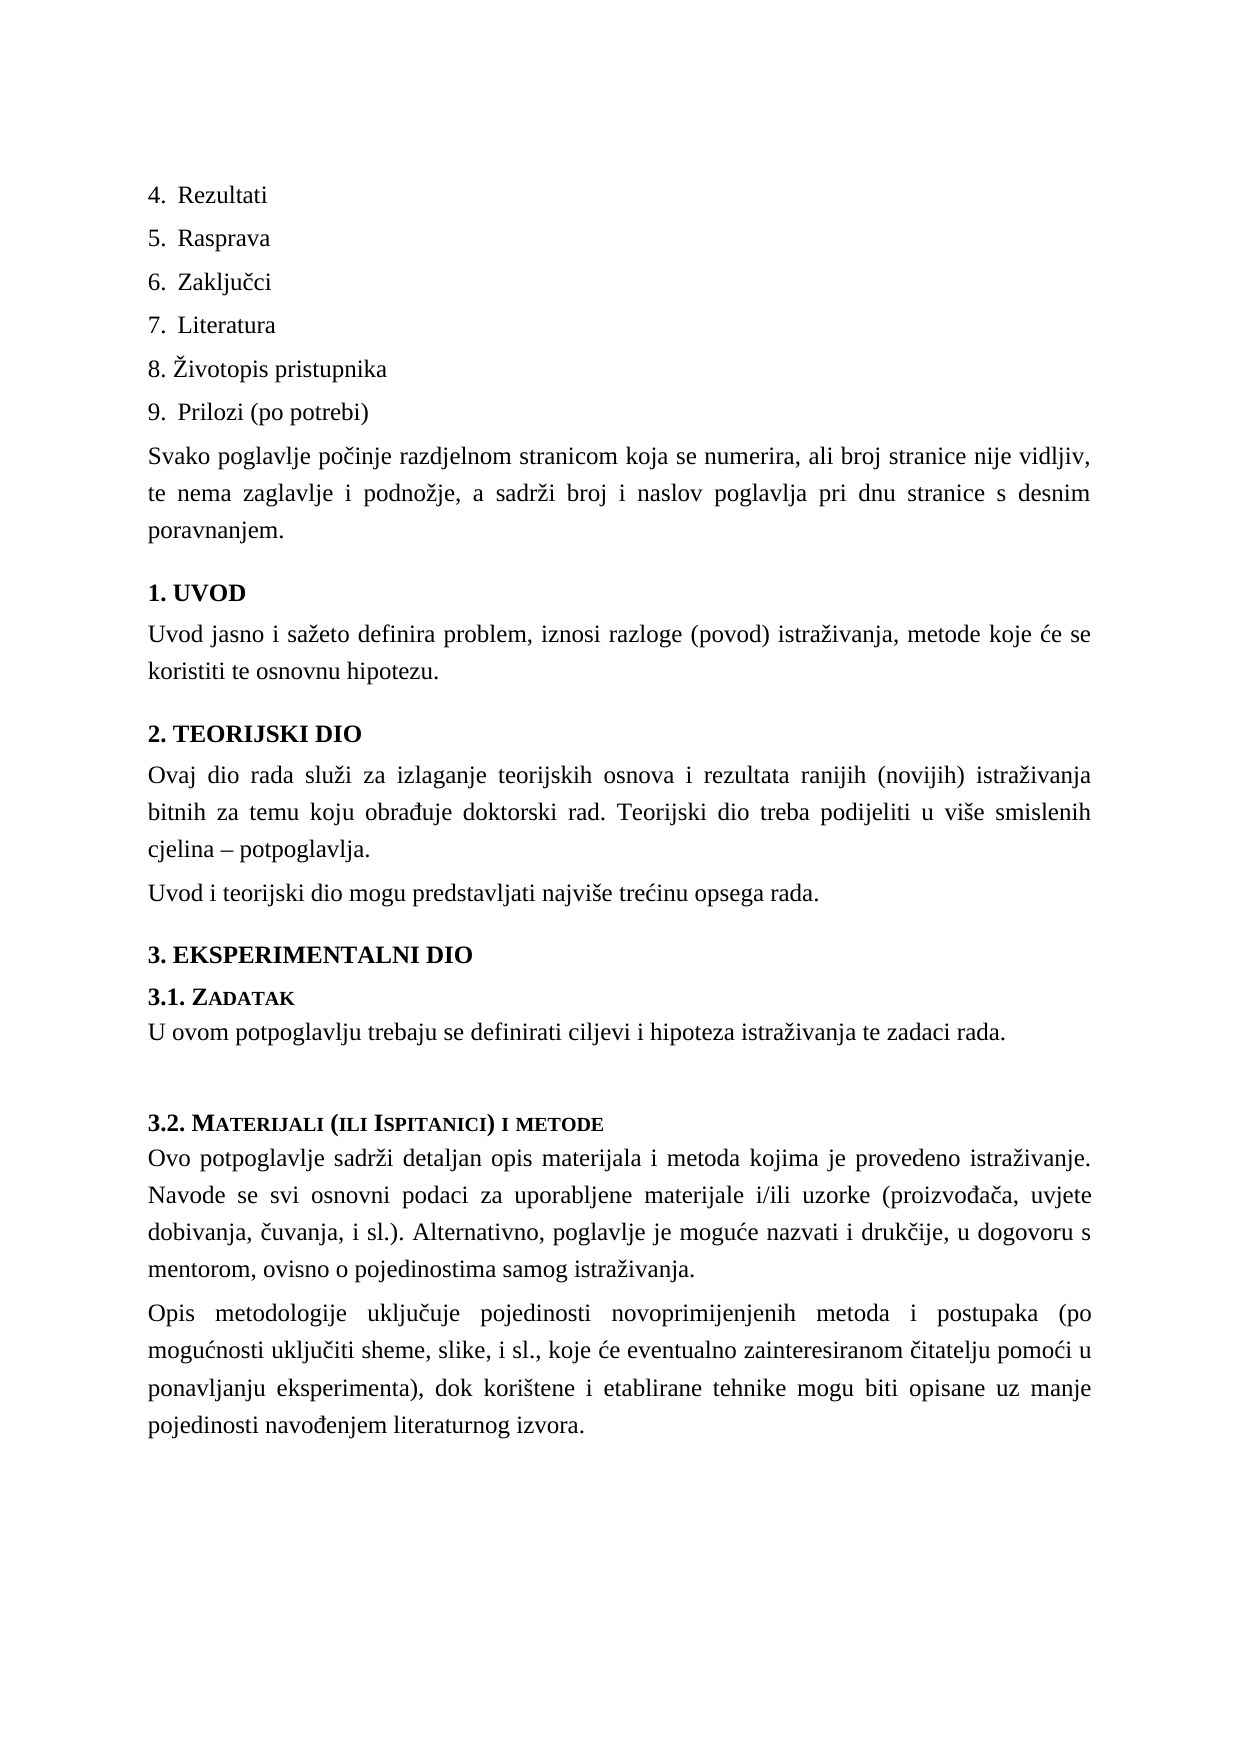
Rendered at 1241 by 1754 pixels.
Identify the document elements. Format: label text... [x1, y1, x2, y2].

text U ovom potpoglavlju trebaju se definirati ciljevi i hipoteza istraživanja te zadaci rada. [148, 1017, 1092, 1045]
text 6. Zaključci [148, 267, 1092, 296]
text 9. Prilozi (po potrebi) [148, 397, 1092, 426]
text Svako poglavlje počinje razdjelnom stranicom koja se numerira, ali broj stranice nije vidljiv, te nema zaglavlje i podnožje, a sadrži broj i naslov poglavlja pri dnu stranice s desnim poravnanjem. [148, 441, 1092, 544]
text 1. Uvod [148, 578, 1092, 607]
text Ovaj dio rada služi za izlaganje teorijskih osnova i rezultata ranijih (novijih) istraživanja bitnih za temu koju obrađuje doktorski rad. Teorijski dio treba podijeliti u više smislenih cjelina – potpoglavlja. [148, 760, 1092, 863]
text 3.1. Zadatak [148, 982, 1092, 1010]
text Uvod i teorijski dio mogu predstavljati najviše trećinu opsega rada. [148, 878, 1092, 907]
text 8. Životopis pristupnika [148, 354, 1092, 383]
text 3.2. Materijali (ili Ispitanici) i metode [148, 1108, 1092, 1136]
text Ovo potpoglavlje sadrži detaljan opis materijala i metoda kojima je provedeno istraživanje. Navode se svi osnovni podaci za uporabljene materijale i/ili uzorke (proizvođača, uvjete dobivanja, čuvanja, i sl.). Alternativno, poglavlje je moguće nazvati i drukčije, u dogovoru s mentorom, ovisno o pojedinostima samog istraživanja. [148, 1143, 1092, 1283]
text 3. Eksperimentalni dio [148, 940, 1092, 969]
text 5. Rasprava [148, 223, 1092, 252]
text 7. Literatura [148, 310, 1092, 339]
text 2. Teorijski dio [148, 719, 1092, 747]
text 4. Rezultati [148, 180, 1092, 208]
text Opis metodologije uključuje pojedinosti novoprimijenjenih metoda i postupaka (po mogućnosti uključiti sheme, slike, i sl., koje će eventualno zainteresiranom čitatelju pomoći u ponavljanju eksperimenta), dok korištene i etablirane tehnike mogu biti opisane uz manje pojedinosti navođenjem literaturnog izvora. [148, 1298, 1092, 1439]
text Uvod jasno i sažeto definira problem, iznosi razloge (povod) istraživanja, metode koje će se koristiti te osnovnu hipotezu. [148, 619, 1092, 685]
